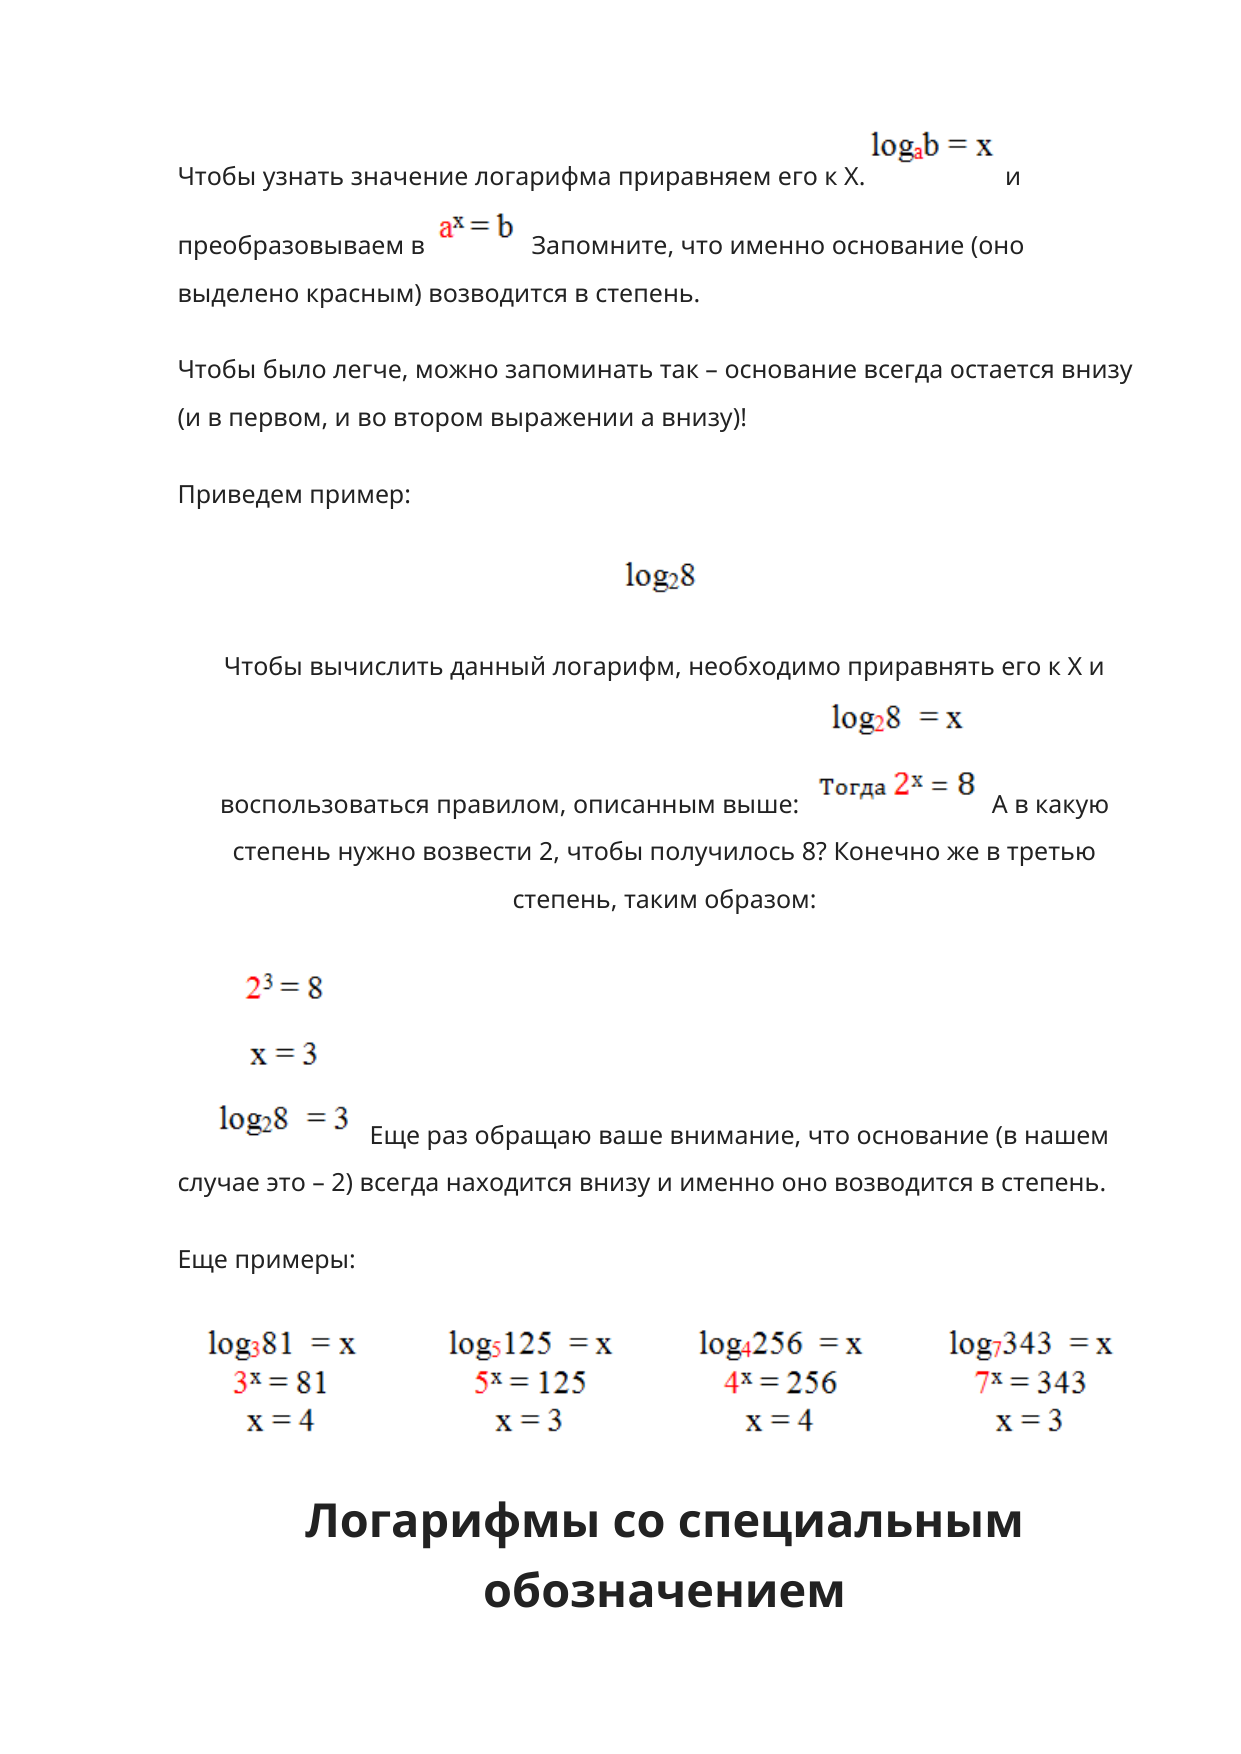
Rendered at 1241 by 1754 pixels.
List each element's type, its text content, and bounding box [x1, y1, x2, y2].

picture [865, 118, 1005, 186]
text Логарифмы со специальным обозначением [177, 1487, 1152, 1621]
picture [616, 553, 713, 608]
text Чтобы вычислить данный логарифм, необходимо приравнять его к X и воспользоваться правилом, описанным выше:А в какую степень нужно возвести 2, чтобы получилось 8? Конечно же в третью степень, таким образом: [177, 648, 1152, 916]
text Чтобы узнать значение логарифма приравняем его к X.и преобразовываем вЗапомните, что именно основание (оно выделено красным) возводится в степень. [177, 118, 1152, 309]
picture [177, 1318, 1134, 1447]
text Чтобы было легче, можно запоминать так – основание всегда остается внизу (и в первом, и во втором выражении a внизу)! [177, 352, 1152, 434]
picture [425, 206, 532, 255]
text Еще раз обращаю ваше внимание, что основание (в нашем случае это – 2) всегда находится внизу и именно оно возводится в степень. [177, 958, 1152, 1199]
text Приведем пример: [177, 477, 1152, 511]
picture [177, 958, 370, 1145]
picture [799, 696, 992, 814]
text Еще примеры: [177, 1242, 1152, 1276]
